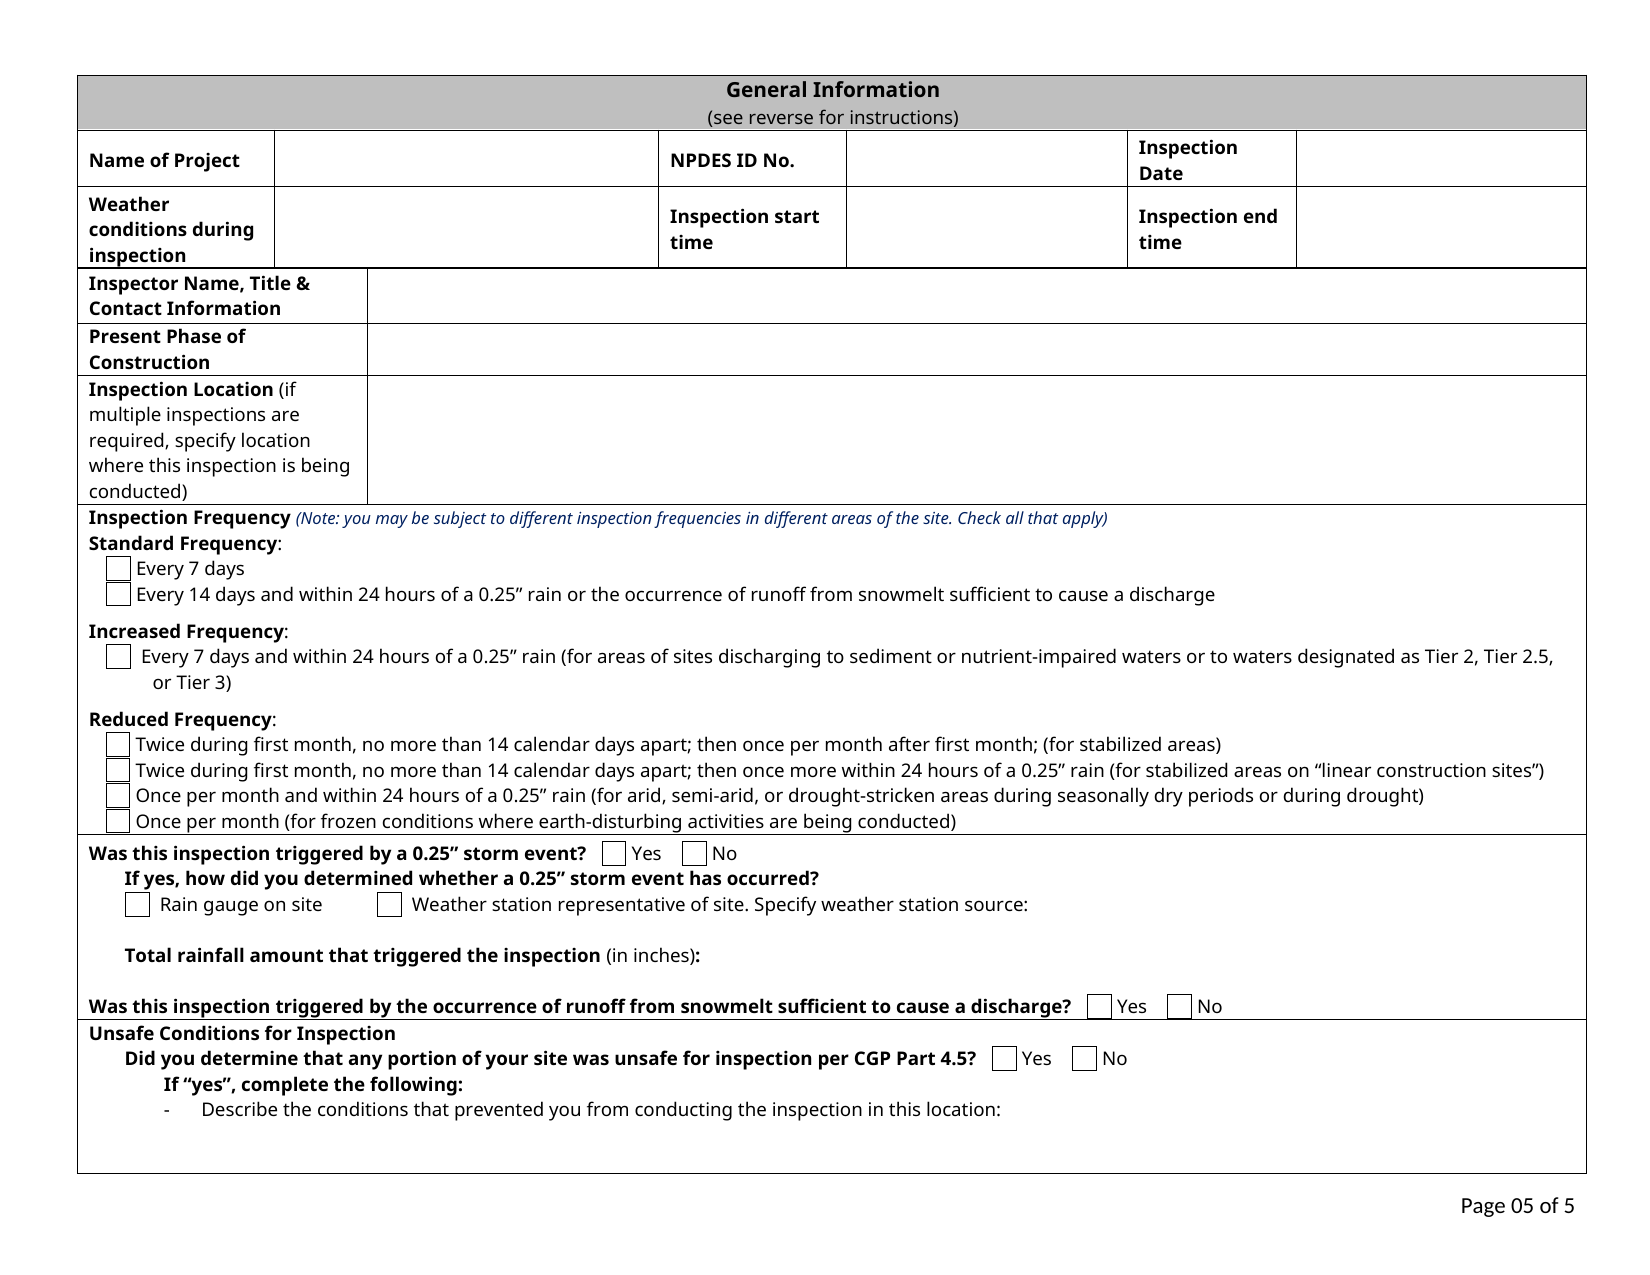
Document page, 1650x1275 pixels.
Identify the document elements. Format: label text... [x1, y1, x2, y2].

table_cell [275, 131, 658, 186]
table_cell [847, 187, 1127, 267]
table_cell [275, 187, 658, 267]
table_cell Inspector Name, Title & Contact Information [78, 269, 367, 323]
table_cell [1297, 131, 1586, 186]
table_cell [368, 376, 1586, 503]
table_cell Inspection end time [1128, 187, 1296, 267]
table_cell Name of Project [78, 131, 274, 186]
table_cell [368, 269, 1586, 323]
table_cell Inspection Location (if multiple inspections are required, specify location where this inspection is being conducted) [78, 376, 367, 503]
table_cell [78, 1020, 1586, 1173]
table_cell Weather conditions during inspection [78, 187, 274, 267]
table_cell Inspection Date [1128, 131, 1296, 186]
table_cell Inspection Frequency (Note: you may be subject to different inspection frequencies in different areas of the site. Check all that apply) Standard Frequency: Every 7 days Every 14 days and within 24 hours of a 0.25” rain or the occurrence of runoff from snowmelt sufficient to cause a discharge Increased Frequency: Every 7 days and within 24 hours of a 0.25” rain (for areas of sites discharging to sediment or nutrient-impaired waters or to waters designated as Tier 2, Tier 2.5, or Tier 3) Reduced Frequency: Twice during first month, no more than 14 calendar days apart; then once per month after first month; (for stabilized areas) Twice during first month, no more than 14 calendar days apart; then once more within 24 hours of a 0.25” rain (for stabilized areas on “linear construction sites”) Once per month and within 24 hours of a 0.25” rain (for arid, semi-arid, or drought-stricken areas during seasonally dry periods or during drought) Once per month (for frozen conditions where earth-disturbing activities are being conducted) [78, 505, 1586, 833]
table_cell [368, 324, 1586, 375]
table_cell Was this inspection triggered by a 0.25” storm event? Yes No If yes, how did you determined whether a 0.25” storm event has occurred? Rain gauge on site Weather station representative of site. Specify weather station source: Total rainfall amount that triggered the inspection (in inches): Was this inspection triggered by the occurrence of runoff from snowmelt sufficient to cause a discharge? Yes No [78, 835, 1586, 1019]
table_cell [847, 131, 1127, 186]
table_cell NPDES ID No. [659, 131, 846, 186]
table_cell [1297, 187, 1586, 267]
table_header General Information (see reverse for instructions) [78, 76, 1586, 129]
table_cell Present Phase of Construction [78, 324, 367, 375]
table_cell Inspection start time [659, 187, 846, 267]
